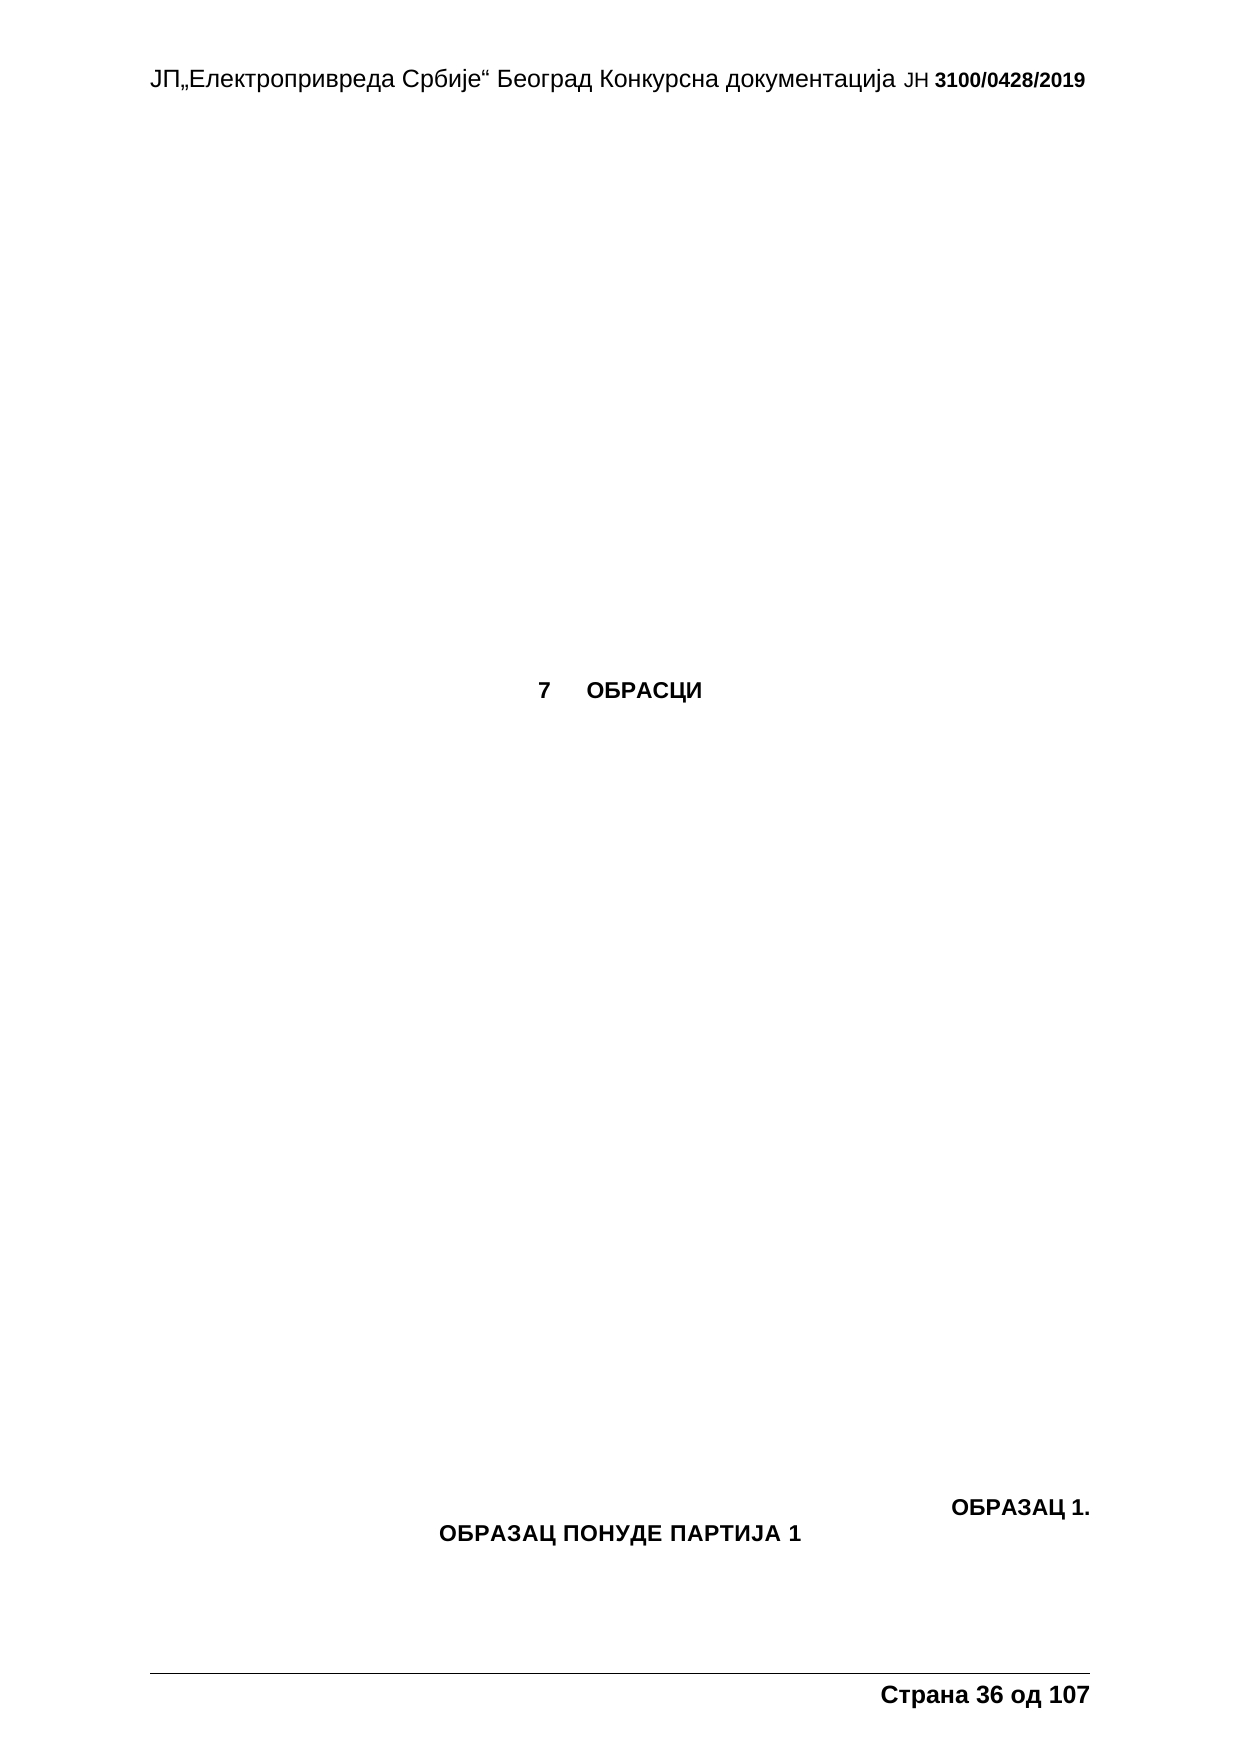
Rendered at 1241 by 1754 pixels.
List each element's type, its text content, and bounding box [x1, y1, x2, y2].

text ОБРАЗАЦ 1. [150, 1494, 1090, 1520]
text ОБРАЗАЦ ПОНУДЕ ПАРТИЈА 1 [150, 1520, 1090, 1547]
list ОБРАСЦИ [150, 677, 1090, 703]
